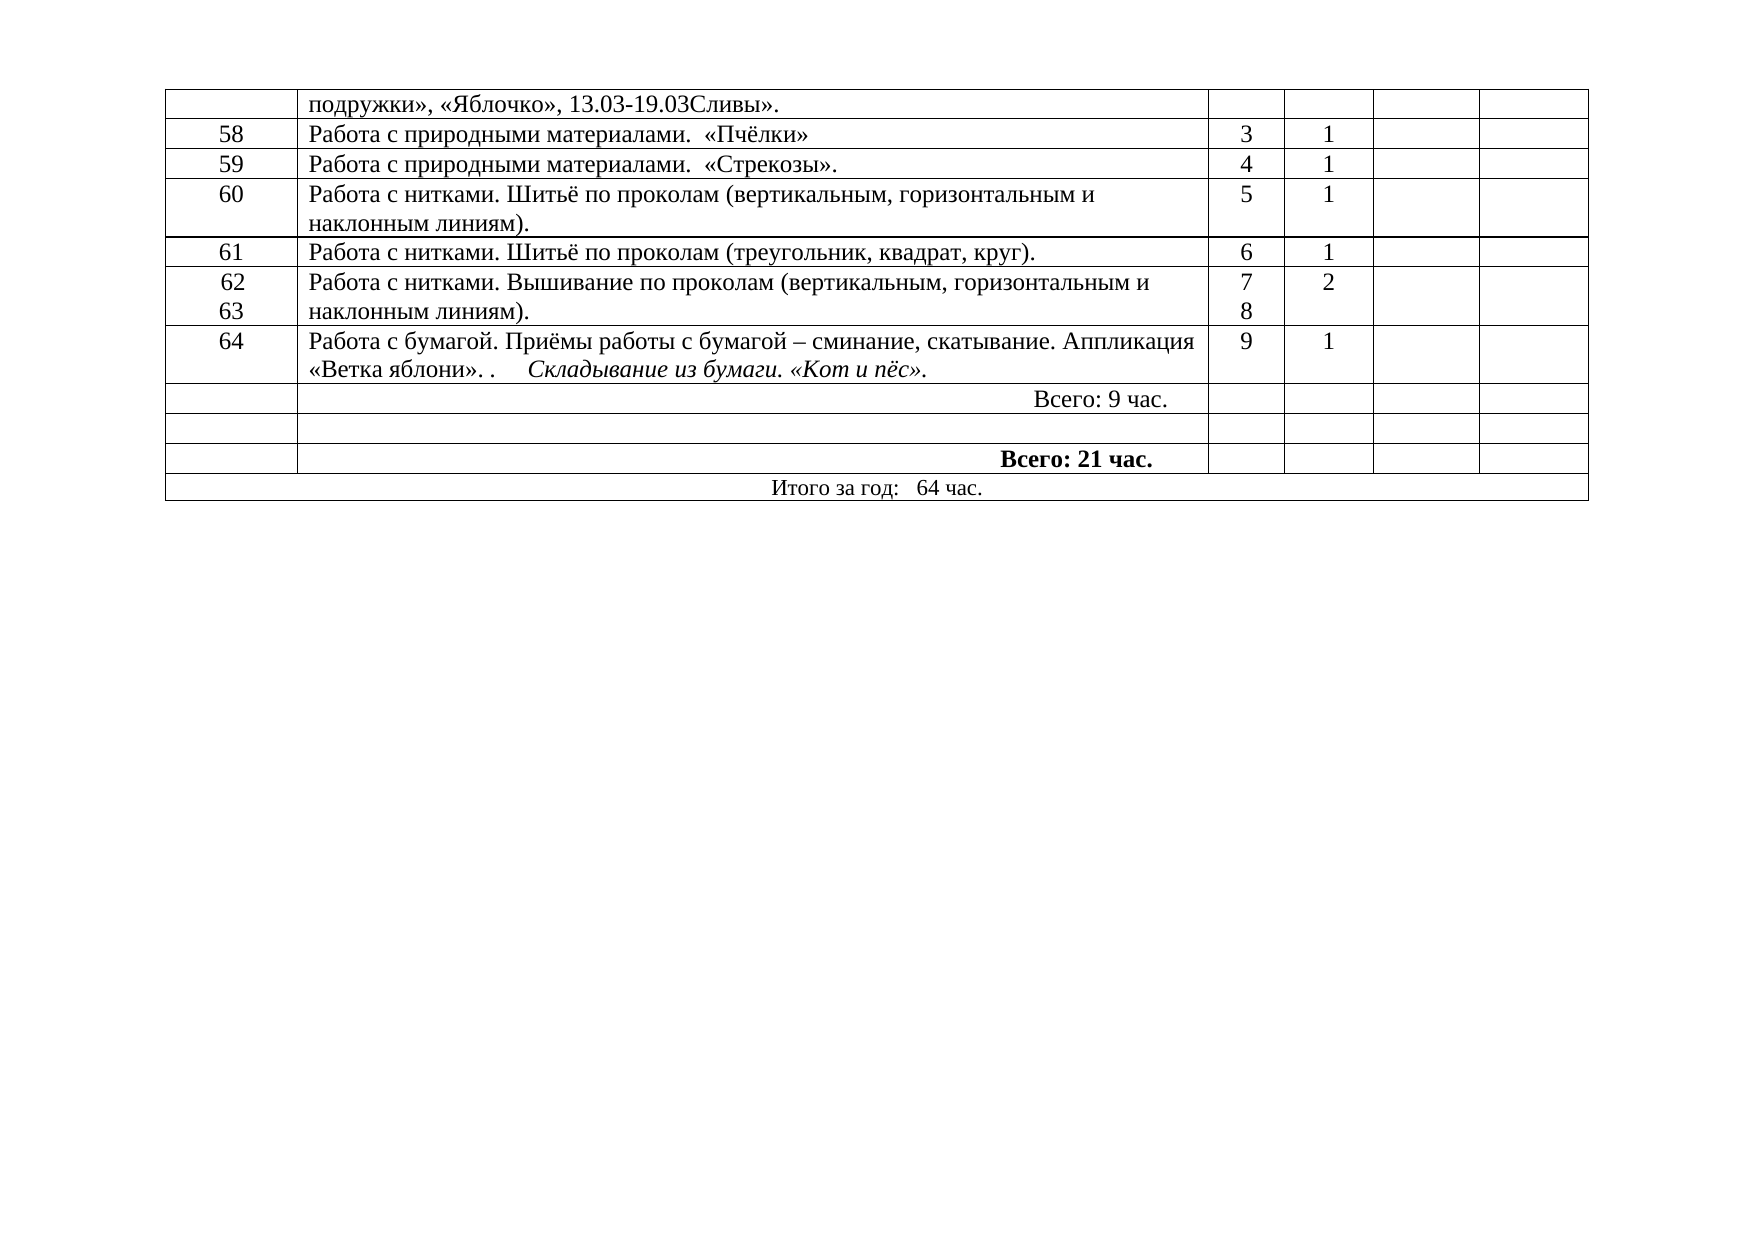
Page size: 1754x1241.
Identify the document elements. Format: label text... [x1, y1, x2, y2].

table_cell 57 [166, 90, 297, 118]
table_cell [1480, 149, 1588, 178]
table_cell 59 [166, 149, 297, 178]
table_cell [166, 384, 297, 413]
table_cell [1285, 384, 1373, 413]
table_cell [1285, 444, 1373, 473]
table_cell 1 [1285, 179, 1373, 236]
table_cell [1374, 119, 1479, 148]
table_cell [1374, 384, 1479, 413]
table_cell [1285, 414, 1373, 443]
table_cell [1480, 414, 1588, 443]
table_cell 64 [166, 326, 297, 383]
table_cell [1374, 90, 1479, 118]
table_cell 58 [166, 119, 297, 148]
table_cell 4 [1209, 149, 1284, 178]
table_cell [1480, 326, 1588, 383]
table_cell 1 [1285, 238, 1373, 266]
table_cell [298, 414, 1208, 443]
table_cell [298, 90, 1208, 118]
table_cell 61 [166, 238, 297, 266]
table_cell [1480, 119, 1588, 148]
table_cell Всего: 9 час. [298, 384, 1208, 413]
table_cell 62 63 [166, 267, 297, 325]
table_cell 7 8 [1209, 267, 1284, 325]
table_cell Всего: 21 час. [298, 444, 1208, 473]
table_cell [1374, 326, 1479, 383]
table_cell Работа с нитками. Шитьё по проколам (треугольник, квадрат, круг). [298, 238, 1208, 266]
table_cell [1374, 267, 1479, 325]
table_cell Работа с бумагой. Приёмы работы с бумагой – сминание, скатывание. Аппликация «Ветка яблони». . Складывание из бумаги. «Кот и пёс». [298, 326, 1208, 383]
table_cell 2 [1285, 267, 1373, 325]
table_cell 1 [1285, 149, 1373, 178]
table_cell 9 [1209, 326, 1284, 383]
table_cell 1 [1285, 119, 1373, 148]
table_cell [1480, 238, 1588, 266]
table_cell [1209, 444, 1284, 473]
table_cell [1480, 384, 1588, 413]
table_cell Работа с природными материалами. «Пчёлки» [298, 119, 1208, 148]
table_cell [1374, 414, 1479, 443]
table_cell [1374, 238, 1479, 266]
table_cell [1374, 179, 1479, 236]
table_cell Работа с природными материалами. «Стрекозы». [298, 149, 1208, 178]
table_cell [1374, 444, 1479, 473]
table_cell [1480, 90, 1588, 118]
table_cell Работа с нитками. Шитьё по проколам (вертикальным, горизонтальным и наклонным линиям). [298, 179, 1208, 236]
table_cell [166, 414, 297, 443]
table_cell 2 [1209, 90, 1284, 118]
table_cell 3 [1209, 119, 1284, 148]
table_cell 1 [1285, 90, 1373, 118]
table_cell [166, 444, 297, 473]
table_cell 60 [166, 179, 297, 236]
table_cell Итого за год: 64 час. [166, 474, 1588, 500]
table_cell Работа с нитками. Вышивание по проколам (вертикальным, горизонтальным и наклонным линиям). [298, 267, 1208, 325]
table_cell [1374, 149, 1479, 178]
table_cell 1 [1285, 326, 1373, 383]
table_cell 6 [1209, 238, 1284, 266]
table_cell [1480, 444, 1588, 473]
table_cell 5 [1209, 179, 1284, 236]
table_cell [1209, 384, 1284, 413]
table_cell [1209, 414, 1284, 443]
table_cell [1480, 179, 1588, 236]
table_cell [1480, 267, 1588, 325]
